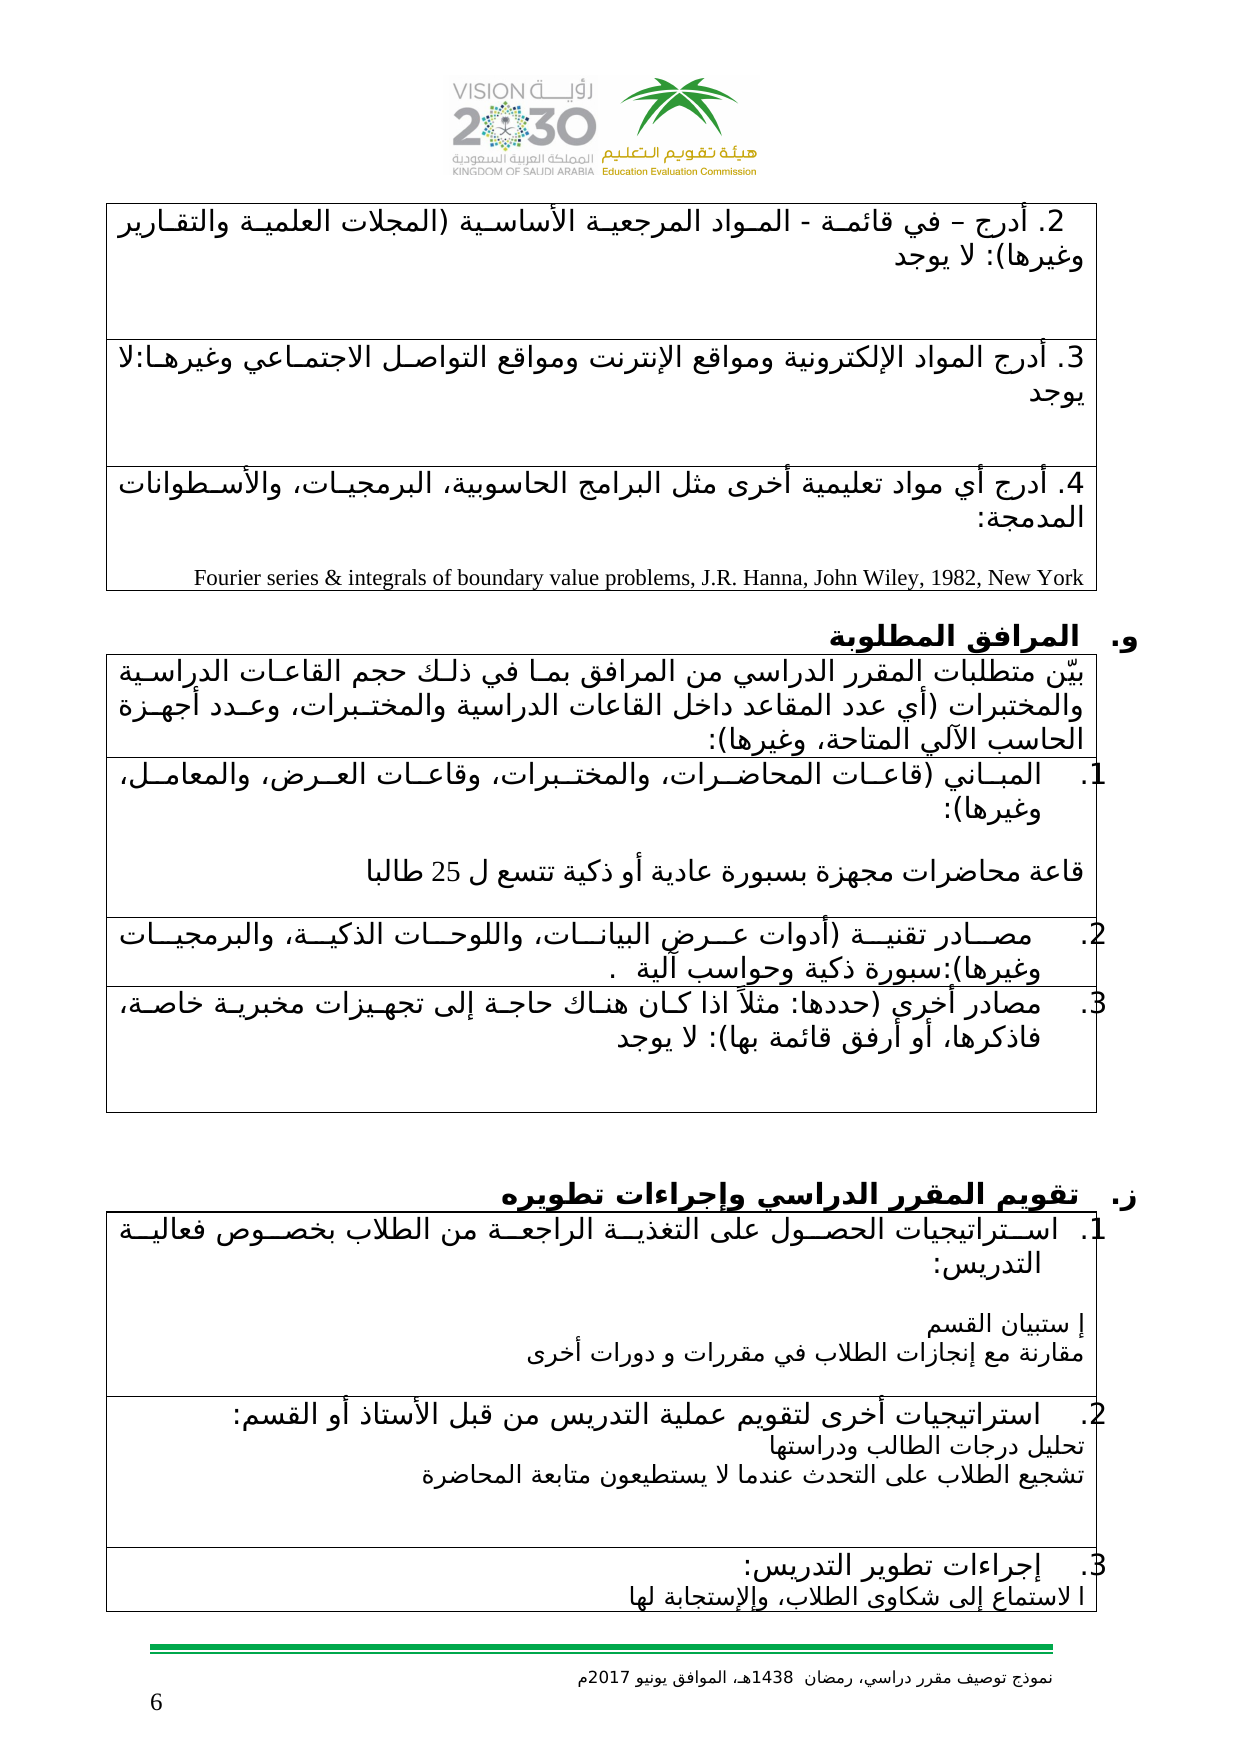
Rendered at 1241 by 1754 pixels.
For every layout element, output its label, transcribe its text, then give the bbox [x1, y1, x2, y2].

table_cell مصادر تقنية (أدوات عرض البيانات، واللوحات الذكية، والبرمجيات وغيرها):سبورة ذكية وحواسب آلية . [107, 918, 1096, 986]
table_cell مصادر أخرى (حددها: مثلاً اذا كان هناك حاجة إلى تجهيزات مخبرية خاصة، فاذكرها، أو أرفق قائمة بها): لا يوجد [107, 987, 1096, 1112]
table_cell المباني (قاعات المحاضرات، والمختبرات، وقاعات العرض، والمعامل، وغيرها): قاعة محاضرات مجهزة بسبورة عادية أو ذكية تتسع ل 25 طالبا [107, 758, 1096, 917]
table_header بيّن متطلبات المقرر الدراسي من المرافق بما في ذلك حجم القاعات الدراسية والمختبرات (أي عدد المقاعد داخل القاعات الدراسية والمختبرات، وعدد أجهزة الحاسب الآلي المتاحة، وغيرها): [107, 655, 1096, 757]
table_cell 3. أدرج المواد الإلكترونية ومواقع الإنترنت ومواقع التواصل الاجتماعي وغيرها:لا يوجد [107, 340, 1096, 466]
picture [443, 75, 760, 175]
table_header استراتيجيات الحصول على التغذية الراجعة من الطلاب بخصوص فعالية التدريس: إ ستبيان القسم مقارنة مع إنجازات الطلاب في مقررات و دورات أخرى [107, 1213, 1096, 1396]
subtitle تقويم المقرر الدراسي وإجراءات تطويره [150, 1177, 1110, 1211]
table_cell 2. أدرج – في قائمة - المواد المرجعية الأساسية (المجلات العلمية والتقارير وغيرها): لا يوجد [107, 204, 1096, 339]
subtitle المرافق المطلوبة [150, 620, 1110, 654]
table_cell 4. أدرج أي مواد تعليمية أخرى مثل البرامج الحاسوبية، البرمجيات، والأسطوانات المدمجة: Fourier series & integrals of boundary value problems, J.R. Hanna, John Wiley, 1982, New York [107, 467, 1096, 590]
table_cell استراتيجيات أخرى لتقويم عملية التدريس من قبل الأستاذ أو القسم: تحليل درجات الطالب ودراستها تشجيع الطلاب على التحدث عندما لا يستطيعون متابعة المحاضرة [107, 1397, 1096, 1547]
table_cell إجراءات تطوير التدريس: ا لاستماع إلى شكاوى الطلاب، وإلإستجابة لها [107, 1548, 1096, 1611]
